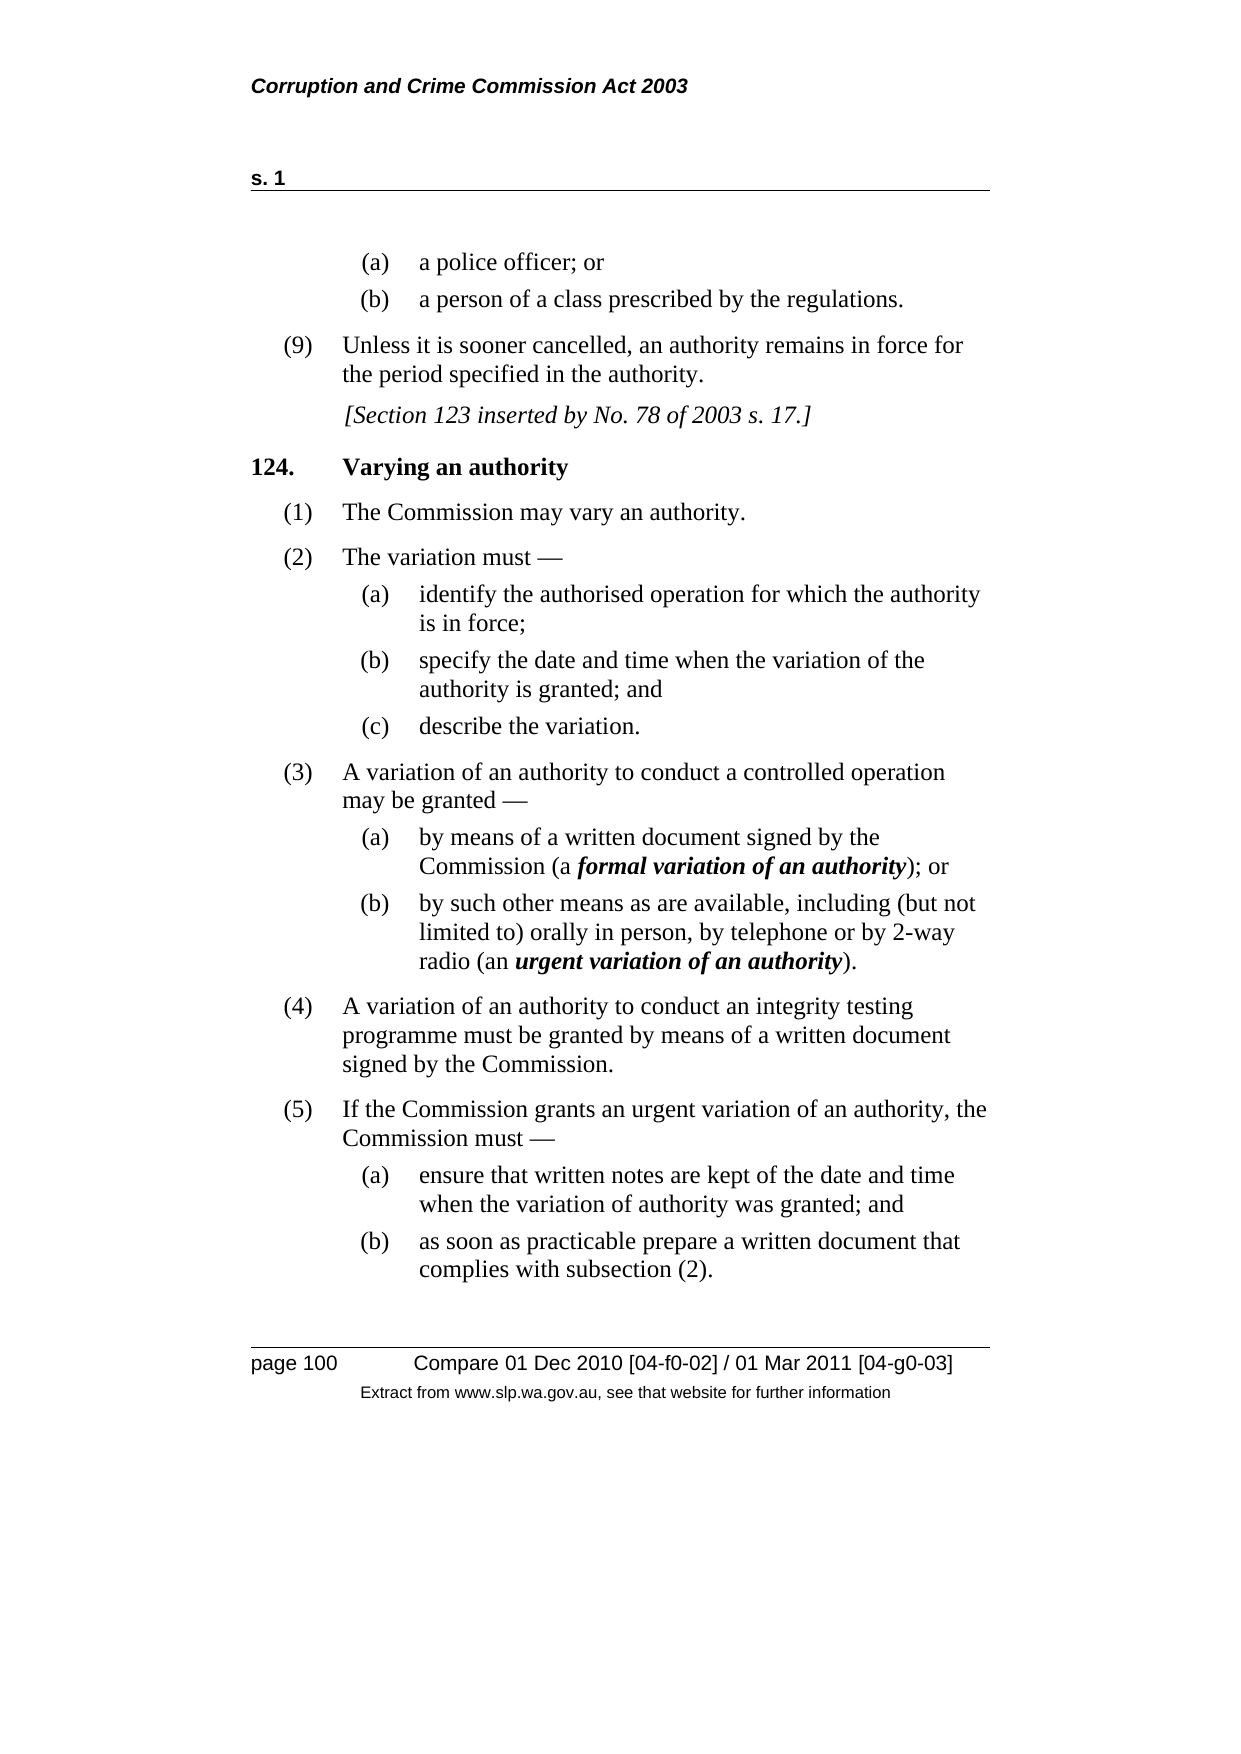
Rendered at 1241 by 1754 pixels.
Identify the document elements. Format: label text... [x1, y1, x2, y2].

text (b) a person of a class prescribed by the regulations. [251, 284, 990, 313]
subtitle 124. Varying an authority [251, 452, 990, 480]
text (a) a police officer; or [251, 247, 990, 276]
text (a) identify the authorised operation for which the authority is in force; [251, 579, 990, 637]
text (a) by means of a written document signed by the Commission (a formal variation of an authority); or [251, 822, 990, 880]
text (5) If the Commission grants an urgent variation of an authority, the Commission must — [251, 1094, 990, 1152]
text (3) A variation of an authority to conduct a controlled operation may be granted — [251, 757, 990, 814]
text (2) The variation must — [251, 542, 990, 571]
text (b) as soon as practicable prepare a written document that complies with subsection (2). [251, 1226, 990, 1283]
text (b) specify the date and time when the variation of the authority is granted; and [251, 645, 990, 703]
text (9) Unless it is sooner cancelled, an authority remains in force for the period specified in the authority. [251, 330, 990, 387]
text (c) describe the variation. [251, 711, 990, 740]
text (b) by such other means as are available, including (but not limited to) orally in person, by telephone or by 2-way radio (an urgent variation of an authority). [251, 888, 990, 974]
text (a) ensure that written notes are kept of the date and time when the variation of authority was granted; and [251, 1160, 990, 1217]
text (4) A variation of an authority to conduct an integrity testing programme must be granted by means of a written document signed by the Commission. [251, 991, 990, 1077]
text (1) The Commission may vary an authority. [251, 497, 990, 526]
text [Section 123 inserted by No. 78 of 2003 s. 17.] [251, 400, 990, 429]
